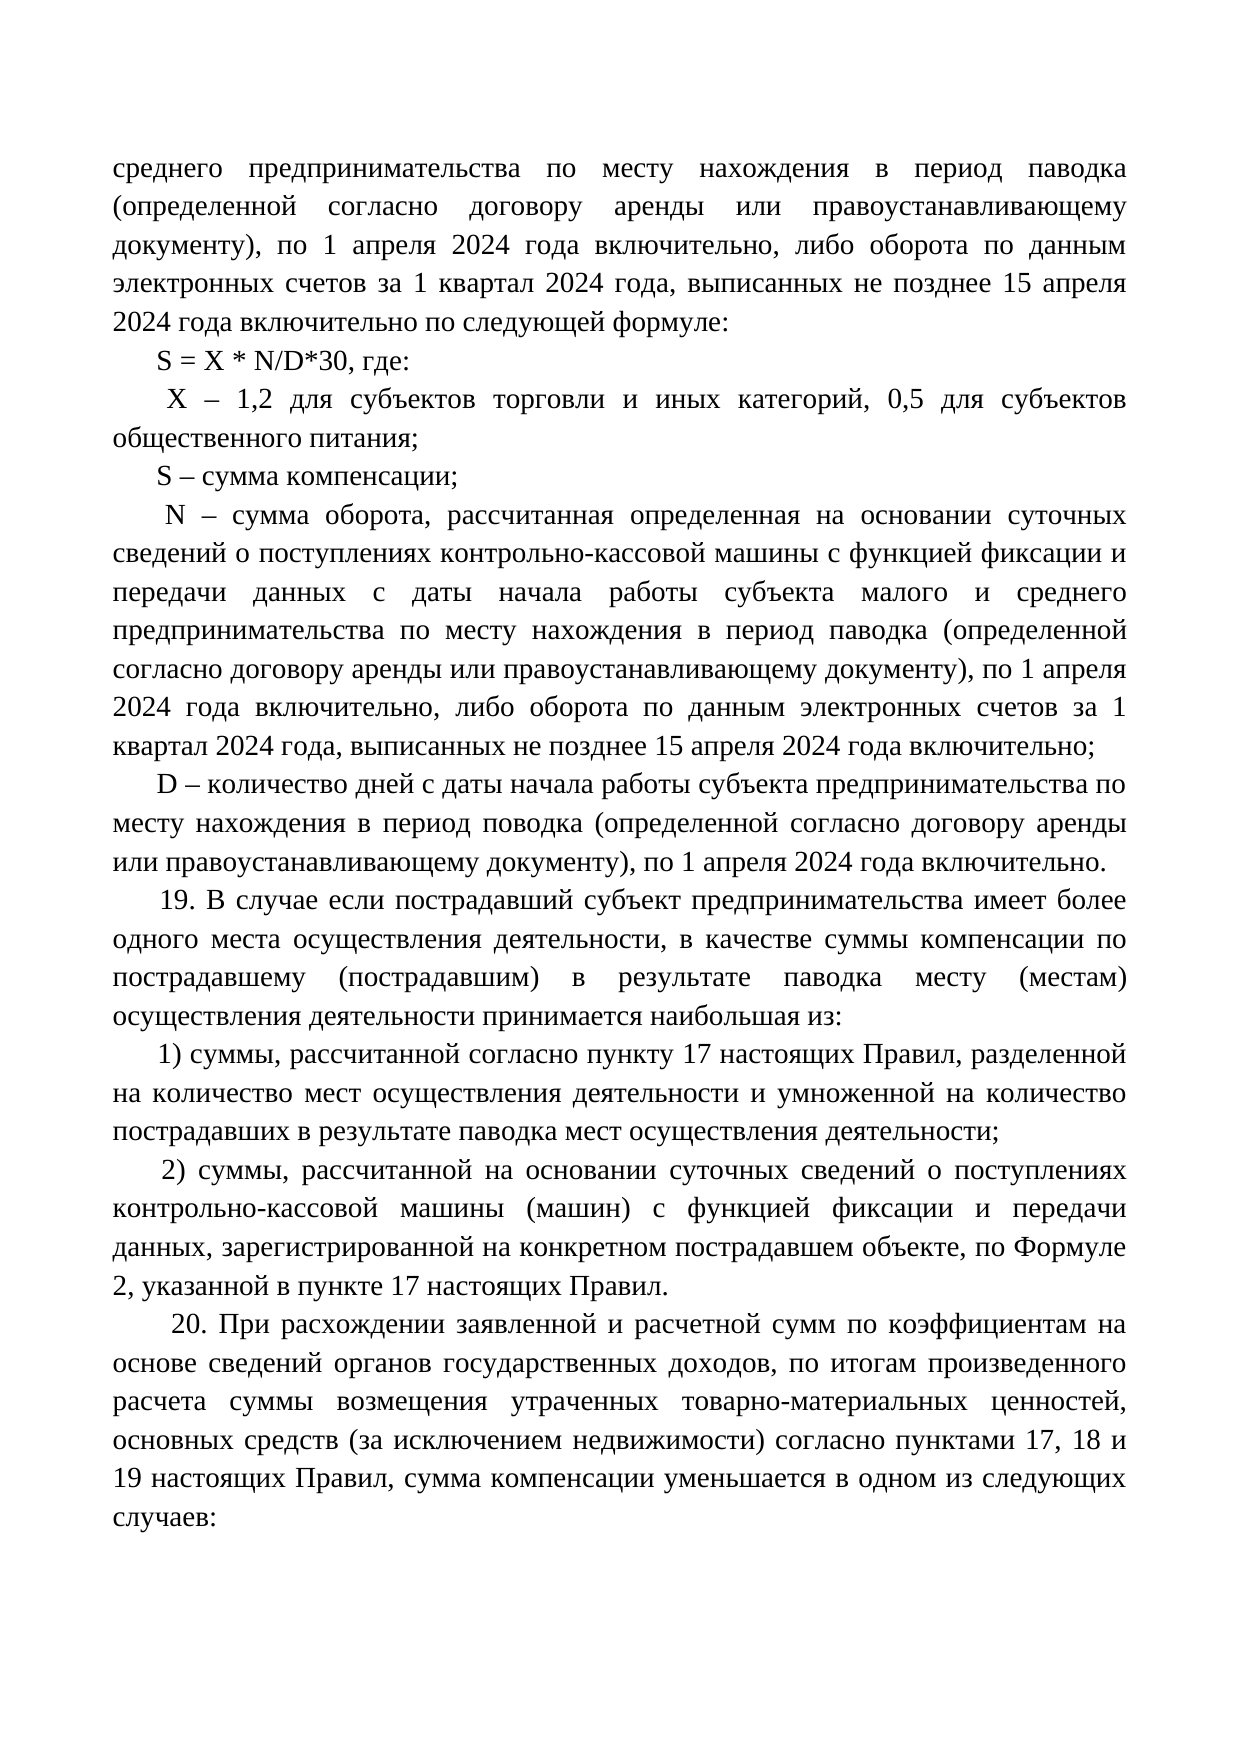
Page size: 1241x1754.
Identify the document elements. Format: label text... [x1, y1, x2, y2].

text S = Х * N/D*30, где: [112, 343, 1128, 376]
text N – сумма оборота, рассчитанная определенная на основании суточных сведений о поступлениях контрольно-кассовой машины с функцией фиксации и передачи данных с даты начала работы субъекта малого и среднего предпринимательства по месту нахождения в период паводка (определенной согласно договору аренды или правоустанавливающему документу), по 1 апреля 2024 года включительно, либо оборота по данным электронных счетов за 1 квартал 2024 года, выписанных не позднее 15 апреля 2024 года включительно; [112, 497, 1128, 762]
text Х – 1,2 для субъектов торговли и иных категорий, 0,5 для субъектов общественного питания; [112, 381, 1128, 453]
text 1) суммы, рассчитанной согласно пункту 17 настоящих Правил, разделенной на количество мест осуществления деятельности и умноженной на количество пострадавших в результате паводка мест осуществления деятельности; [112, 1036, 1128, 1147]
text 20. При расхождении заявленной и расчетной сумм по коэффициентам на основе сведений органов государственных доходов, по итогам произведенного расчета суммы возмещения утраченных товарно-материальных ценностей, основных средств (за исключением недвижимости) согласно пунктами 17, 18 и 19 настоящих Правил, сумма компенсации уменьшается в одном из следующих случаев: [112, 1306, 1128, 1532]
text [112, 150, 1128, 338]
text D – количество дней с даты начала работы субъекта предпринимательства по месту нахождения в период поводка (определенной согласно договору аренды или правоустанавливающему документу), по 1 апреля 2024 года включительно. [112, 767, 1128, 877]
text 19. В случае если пострадавший субъект предпринимательства имеет более одного места осуществления деятельности, в качестве суммы компенсации по пострадавшему (пострадавшим) в результате паводка месту (местам) осуществления деятельности принимается наибольшая из: [112, 882, 1128, 1031]
text 2) суммы, рассчитанной на основании суточных сведений о поступлениях контрольно-кассовой машины (машин) с функцией фиксации и передачи данных, зарегистрированной на конкретном пострадавшем объекте, по Формуле 2, указанной в пункте 17 настоящих Правил. [112, 1152, 1128, 1301]
text S – сумма компенсации; [112, 458, 1128, 492]
